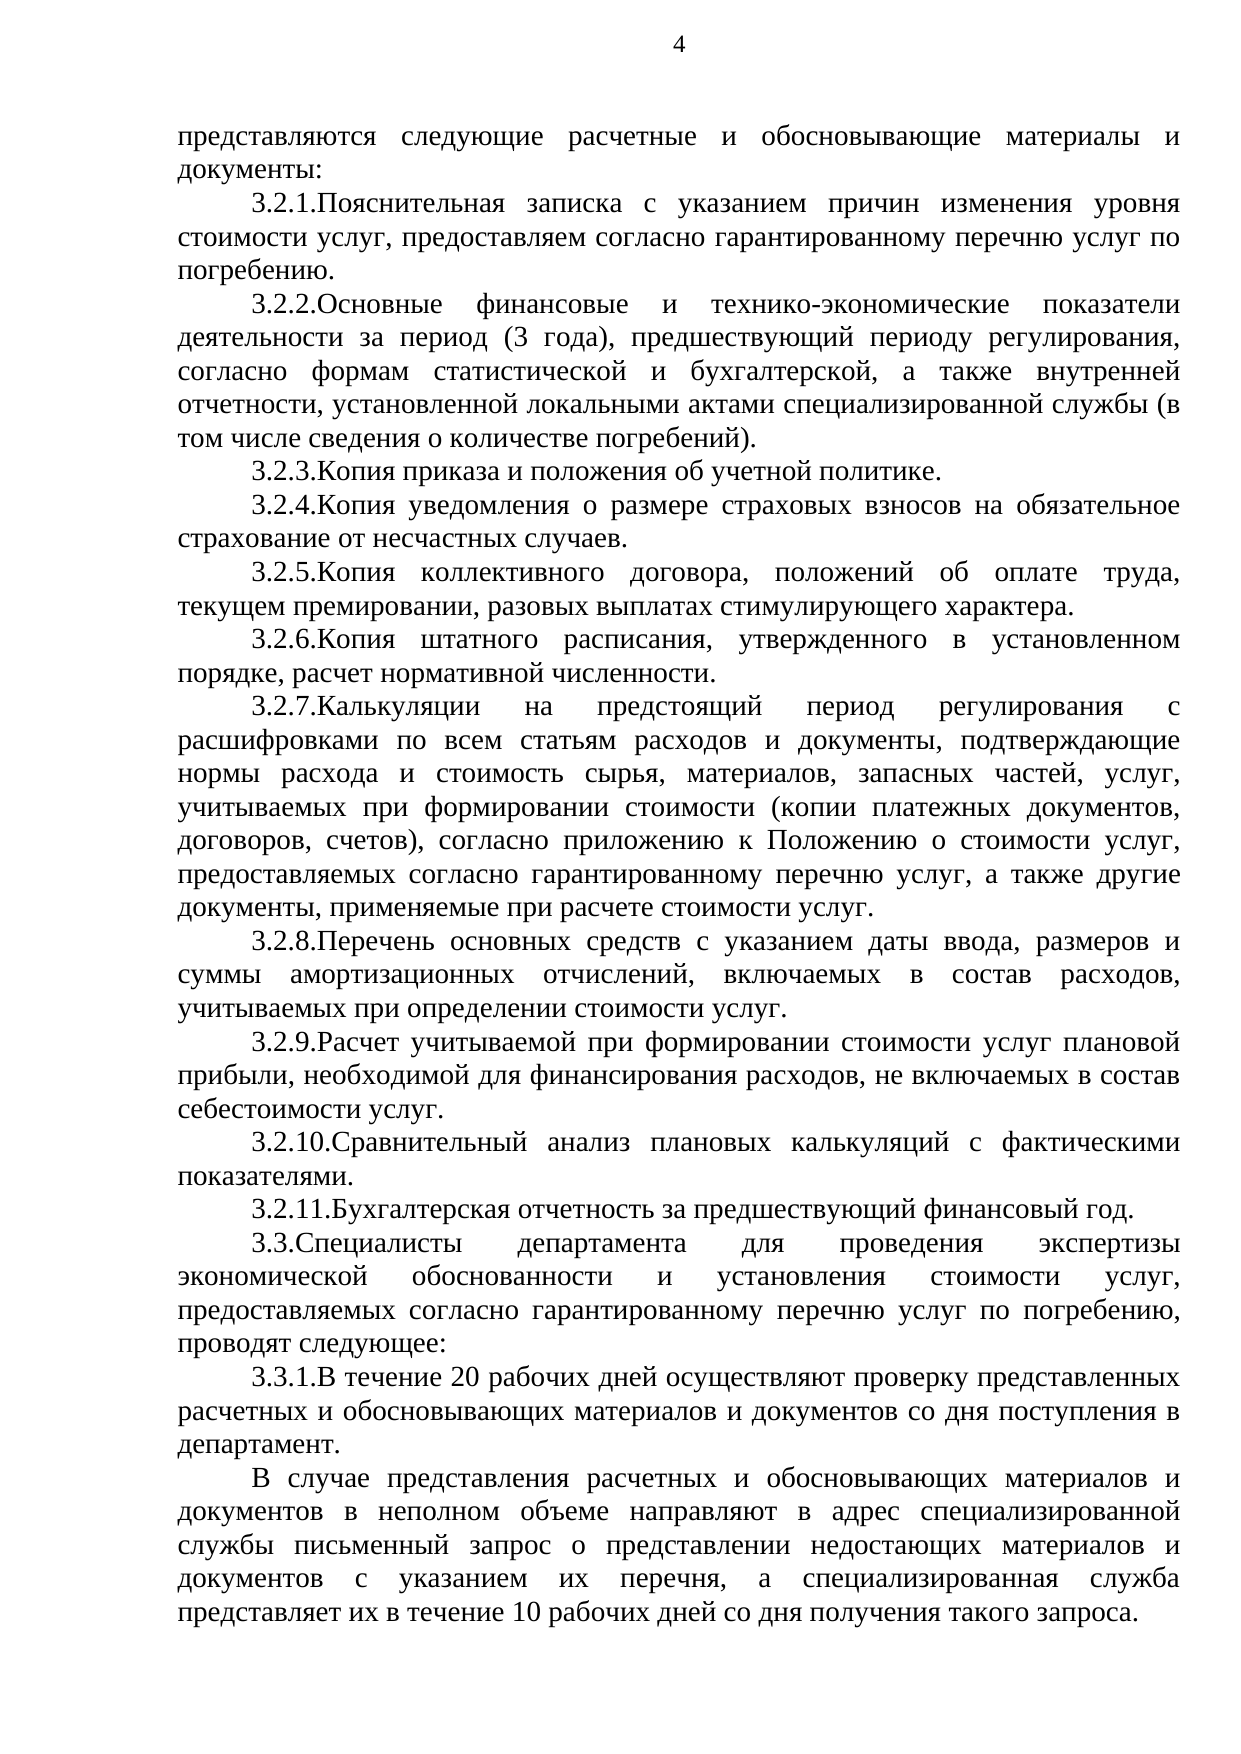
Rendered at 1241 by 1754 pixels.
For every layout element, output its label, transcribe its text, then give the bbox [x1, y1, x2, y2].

text 3.3.Специалисты департамента для проведения экспертизы экономической обоснованности и установления стоимости услуг, предоставляемых согласно гарантированному перечню услуг по погребению, проводят следующее: [177, 1225, 1181, 1359]
text 3.2.7.Калькуляции на предстоящий период регулирования с расшифровками по всем статьям расходов и документы, подтверждающие нормы расхода и стоимость сырья, материалов, запасных частей, услуг, учитываемых при формировании стоимости (копии платежных документов, договоров, счетов), согласно приложению к Положению о стоимости услуг, предоставляемых согласно гарантированному перечню услуг, а также другие документы, применяемые при расчете стоимости услуг. [177, 688, 1181, 923]
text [177, 118, 1181, 185]
text 3.2.9.Расчет учитываемой при формировании стоимости услуг плановой прибыли, необходимой для финансирования расходов, не включаемых в состав себестоимости услуг. [177, 1024, 1181, 1124]
text 3.2.10.Сравнительный анализ плановых калькуляций с фактическими показателями. [177, 1124, 1181, 1191]
text 3.3.1.В течение 20 рабочих дней осуществляют проверку представленных расчетных и обосновывающих материалов и документов со дня поступления в департамент. [177, 1359, 1181, 1460]
text 3.2.5.Копия коллективного договора, положений об оплате труда, текущем премировании, разовых выплатах стимулирующего характера. [177, 554, 1181, 621]
text В случае представления расчетных и обосновывающих материалов и документов в неполном объеме направляют в адрес специализированной службы письменный запрос о представлении недостающих материалов и документов с указанием их перечня, а специализированная служба представляет их в течение 10 рабочих дней со дня получения такого запроса. [177, 1460, 1181, 1627]
text 3.2.4.Копия уведомления о размере страховых взносов на обязательное страхование от несчастных случаев. [177, 487, 1181, 554]
text 3.2.8.Перечень основных средств с указанием даты ввода, размеров и суммы амортизационных отчислений, включаемых в состав расходов, учитываемых при определении стоимости услуг. [177, 923, 1181, 1024]
text 3.2.11.Бухгалтерская отчетность за предшествующий финансовый год. [177, 1191, 1181, 1225]
text 3.2.6.Копия штатного расписания, утвержденного в установленном порядке, расчет нормативной численности. [177, 621, 1181, 688]
text 3.2.3.Копия приказа и положения об учетной политике. [177, 453, 1181, 487]
text 3.2.2.Основные финансовые и технико-экономические показатели деятельности за период (3 года), предшествующий периоду регулирования, согласно формам статистической и бухгалтерской, а также внутренней отчетности, установленной локальными актами специализированной службы (в том числе сведения о количестве погребений). [177, 286, 1181, 453]
text 3.2.1.Пояснительная записка с указанием причин изменения уровня стоимости услуг, предоставляем согласно гарантированному перечню услуг по погребению. [177, 185, 1181, 286]
